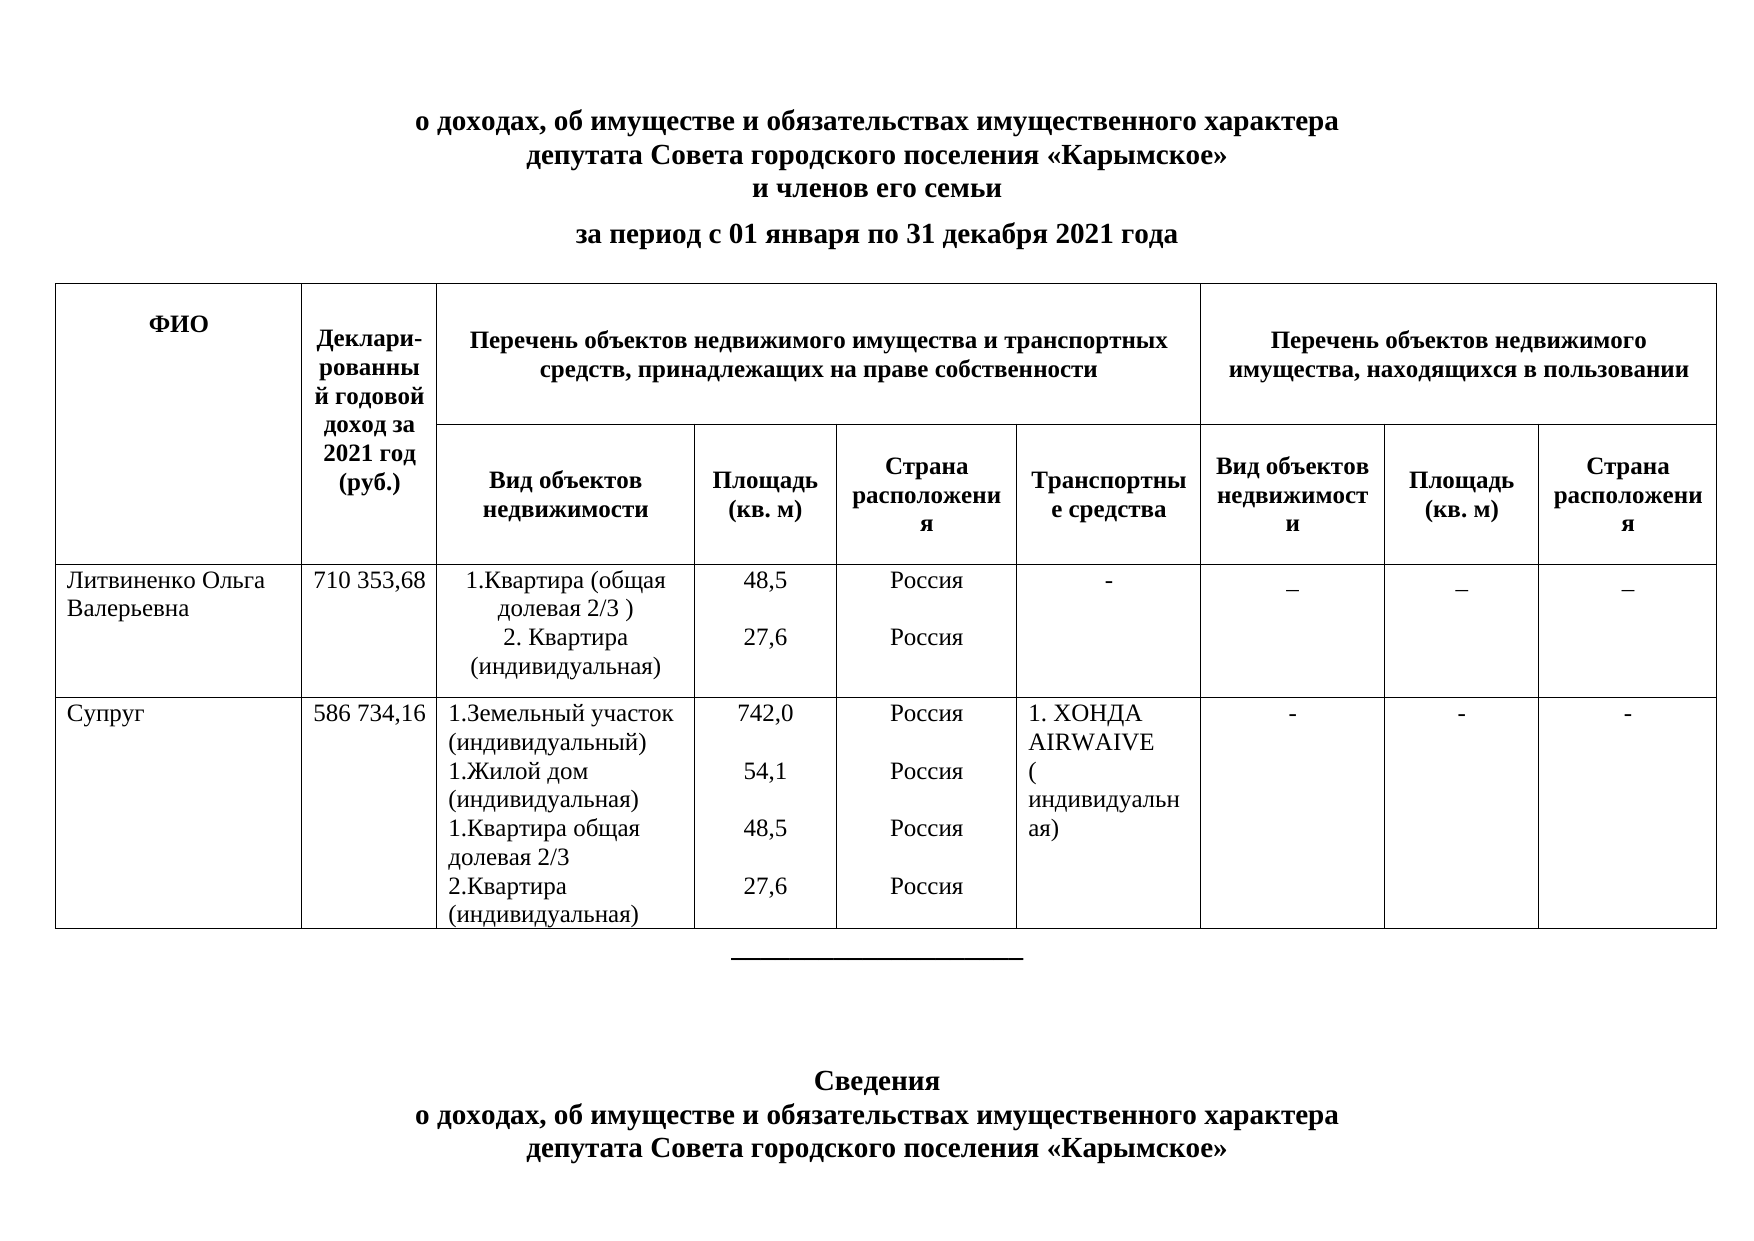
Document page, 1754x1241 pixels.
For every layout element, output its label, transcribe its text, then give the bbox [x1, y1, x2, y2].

table_header Перечень объектов недвижимого имущества и транспортных средств, принадлежащих на праве собственности [437, 284, 1200, 423]
table_cell - [1385, 698, 1538, 928]
table_cell Россия Россия [837, 565, 1016, 697]
table_cell - [1539, 698, 1716, 928]
table_cell 1.Квартира (общая долевая 2/3 ) 2. Квартира (индивидуальная) [437, 565, 694, 697]
table_cell 586 734,16 [302, 698, 436, 928]
table_header ФИО [56, 284, 301, 564]
table_cell Площадь (кв. м) [1385, 425, 1538, 564]
table_cell _ [1385, 565, 1538, 697]
table_cell _ [1201, 565, 1384, 697]
table_header Перечень объектов недвижимого имущества, находящихся в пользовании [1201, 284, 1716, 423]
table_cell Страна расположения [1539, 425, 1716, 564]
table_cell 1. ХОНДА АIRWAIVE (индивидуальная) [1017, 698, 1200, 928]
text и членов его семьи [118, 171, 1636, 204]
text ____________________ [118, 929, 1636, 963]
table_cell Площадь (кв. м) [695, 425, 836, 564]
table_cell 742,0 54,1 48,5 27,6 [695, 698, 836, 928]
text за период с 01 января по 31 декабря 2021 года [118, 216, 1636, 249]
table_cell Супруг [56, 698, 301, 928]
table_cell Вид объектов недвижимости [1201, 425, 1384, 564]
text депутата Совета городского поселения «Карымское» [118, 1131, 1636, 1164]
table_cell _ [1539, 565, 1716, 697]
table_cell 710 353,68 [302, 565, 436, 697]
text депутата Совета городского поселения «Карымское» [118, 137, 1636, 171]
table_cell - [1201, 698, 1384, 928]
table_cell 48,5 27,6 [695, 565, 836, 697]
text о доходах, об имуществе и обязательствах имущественного характера [118, 1097, 1636, 1131]
table_cell - [1017, 565, 1200, 697]
table_cell Вид объектов недвижимости [437, 425, 694, 564]
table_cell Литвиненко Ольга Валерьевна [56, 565, 301, 697]
table_cell Страна расположения [837, 425, 1016, 564]
text о доходах, об имуществе и обязательствах имущественного характера [118, 103, 1636, 137]
text Сведения [118, 1063, 1636, 1097]
table_header Деклари-рованный годовой доход за 2021 год (руб.) [302, 284, 436, 564]
table_cell Транспортные средства [1017, 425, 1200, 564]
table_cell 1.Земельный участок (индивидуальный) 1.Жилой дом (индивидуальная) 1.Квартира общая долевая 2/3 2.Квартира (индивидуальная) [437, 698, 694, 928]
table_cell Россия Россия Россия Россия [837, 698, 1016, 928]
